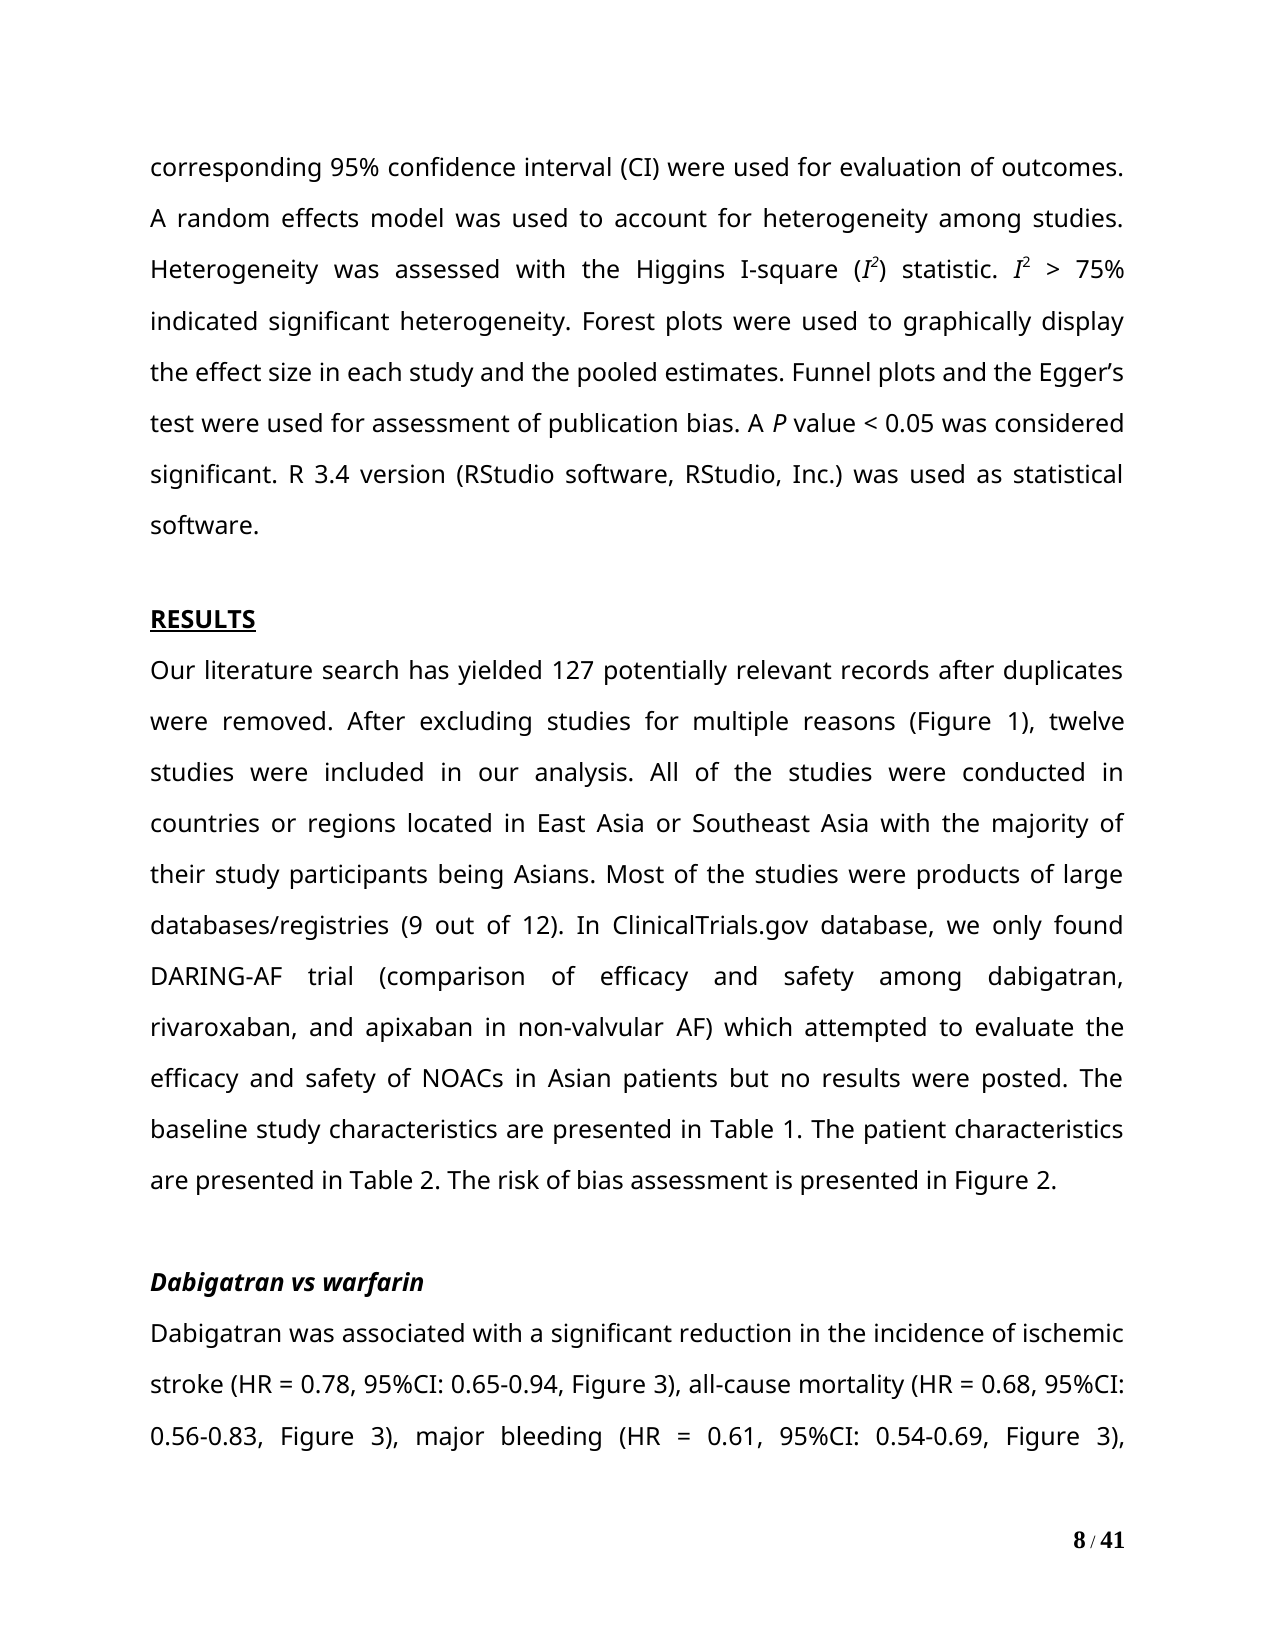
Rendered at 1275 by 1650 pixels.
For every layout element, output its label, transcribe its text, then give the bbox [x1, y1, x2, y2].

text RESULTS [150, 601, 1125, 636]
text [150, 150, 1125, 541]
text Dabigatran vs warfarin [150, 1265, 1125, 1299]
text Our literature search has yielded 127 potentially relevant records after duplicates were removed. After excluding studies for multiple reasons (Figure 1), twelve studies were included in our analysis. All of the studies were conducted in countries or regions located in East Asia or Southeast Asia with the majority of their study participants being Asians. Most of the studies were products of large databases/registries (9 out of 12). In ClinicalTrials.gov database, we only found DARING-AF trial (comparison of efficacy and safety among dabigatran, rivaroxaban, and apixaban in non-valvular AF) which attempted to evaluate the efficacy and safety of NOACs in Asian patients but no results were posted. The baseline study characteristics are presented in Table 1. The patient characteristics are presented in Table 2. The risk of bias assessment is presented in Figure 2. [150, 652, 1125, 1197]
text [150, 1316, 1125, 1452]
